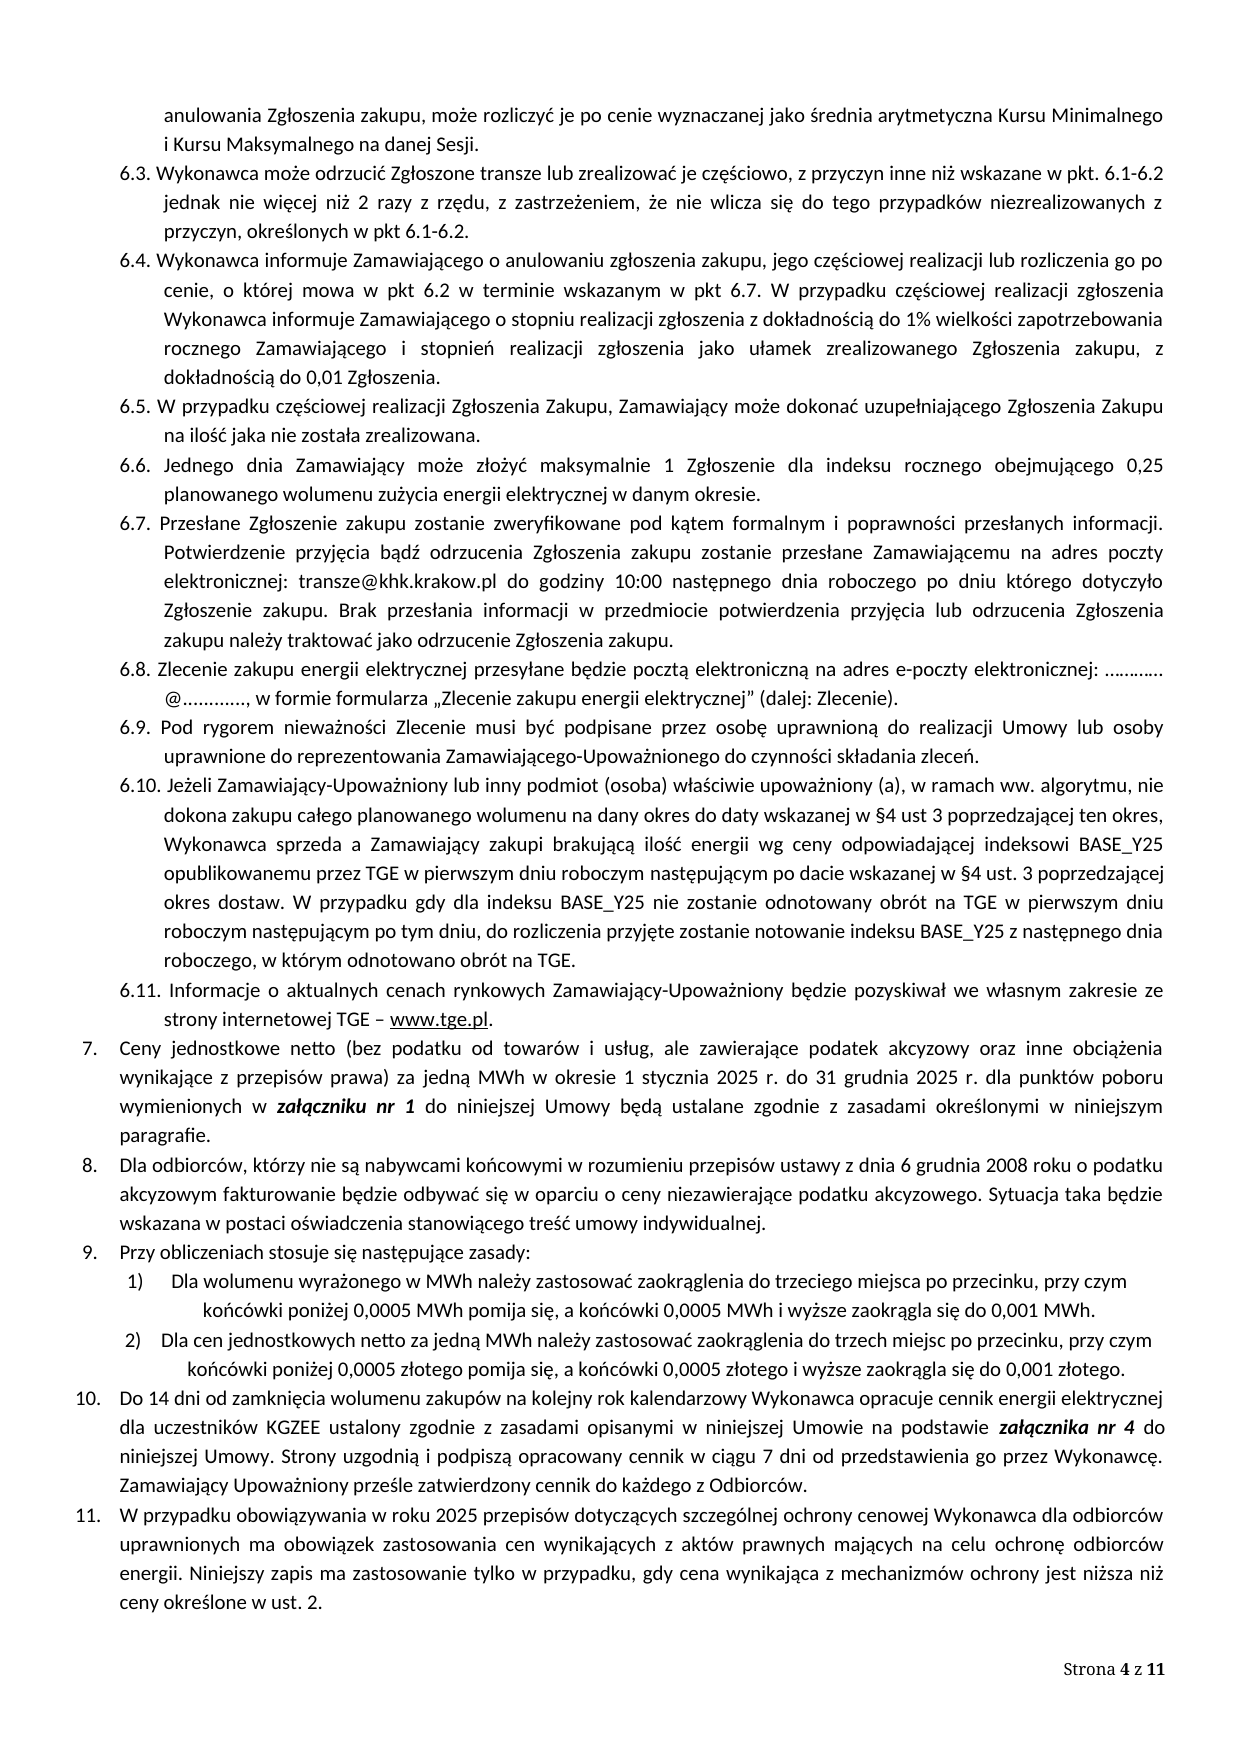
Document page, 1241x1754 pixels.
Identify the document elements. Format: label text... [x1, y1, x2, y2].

list Przy obliczeniach stosuje się następujące zasady: [82, 1239, 1165, 1265]
list Dla odbiorców, którzy nie są nabywcami końcowymi w rozumieniu przepisów ustawy z dnia 6 grudnia 2008 roku o podatku akcyzowym fakturowanie będzie odbywać się w oparciu o ceny niezawierające podatku akcyzowego. Sytuacja taka będzie wskazana w postaci oświadczenia stanowiącego treść umowy indywidualnej. [82, 1152, 1165, 1236]
text 6.8. Zlecenie zakupu energii elektrycznej przesyłane będzie pocztą elektroniczną na adres e-poczty elektronicznej: …………@............, w formie formularza „Zlecenie zakupu energii elektrycznej” (dalej: Zlecenie). [119, 656, 1165, 711]
list Do 14 dni od zamknięcia wolumenu zakupów na kolejny rok kalendarzowy Wykonawca opracuje cennik energii elektrycznej dla uczestników KGZEE ustalony zgodnie z zasadami opisanymi w niniejszej Umowie na podstawie załącznika nr 4 do niniejszej Umowy. Strony uzgodnią i podpiszą opracowany cennik w ciągu 7 dni od przedstawienia go przez Wykonawcę. Zamawiający Upoważniony prześle zatwierdzony cennik do każdego z Odbiorców. [75, 1385, 1165, 1498]
text 6.3. Wykonawca może odrzucić Zgłoszone transze lub zrealizować je częściowo, z przyczyn inne niż wskazane w pkt. 6.1-6.2 jednak nie więcej niż 2 razy z rzędu, z zastrzeżeniem, że nie wlicza się do tego przypadków niezrealizowanych z przyczyn, określonych w pkt 6.1-6.2. [119, 160, 1165, 244]
text 6.7. Przesłane Zgłoszenie zakupu zostanie zweryfikowane pod kątem formalnym i poprawności przesłanych informacji. Potwierdzenie przyjęcia bądź odrzucenia Zgłoszenia zakupu zostanie przesłane Zamawiającemu na adres poczty elektronicznej: transze@khk.krakow.pl do godziny 10:00 następnego dnia roboczego po dniu którego dotyczyło Zgłoszenie zakupu. Brak przesłania informacji w przedmiocie potwierdzenia przyjęcia lub odrzucenia Zgłoszenia zakupu należy traktować jako odrzucenie Zgłoszenia zakupu. [119, 510, 1165, 652]
list Dla cen jednostkowych netto za jedną MWh należy zastosować zaokrąglenia do trzech miejsc po przecinku, przy czym końcówki poniżej 0,0005 złotego pomija się, a końcówki 0,0005 złotego i wyższe zaokrągla się do 0,001 złotego. [112, 1327, 1165, 1381]
text 6.10. Jeżeli Zamawiający-Upoważniony lub inny podmiot (osoba) właściwie upoważniony (a), w ramach ww. algorytmu, nie dokona zakupu całego planowanego wolumenu na dany okres do daty wskazanej w §4 ust 3 poprzedzającej ten okres, Wykonawca sprzeda a Zamawiający zakupi brakującą ilość energii wg ceny odpowiadającej indeksowi BASE_Y25 opublikowanemu przez TGE w pierwszym dniu roboczym następującym po dacie wskazanej w §4 ust. 3 poprzedzającej okres dostaw. W przypadku gdy dla indeksu BASE_Y25 nie zostanie odnotowany obrót na TGE w pierwszym dniu roboczym następującym po tym dniu, do rozliczenia przyjęte zostanie notowanie indeksu BASE_Y25 z następnego dnia roboczego, w którym odnotowano obrót na TGE. [119, 773, 1165, 973]
text 6.9. Pod rygorem nieważności Zlecenie musi być podpisane przez osobę uprawnioną do realizacji Umowy lub osoby uprawnione do reprezentowania Zamawiającego-Upoważnionego do czynności składania zleceń. [119, 714, 1165, 769]
text 6.5. W przypadku częściowej realizacji Zgłoszenia Zakupu, Zamawiający może dokonać uzupełniającego Zgłoszenia Zakupu na ilość jaka nie została zrealizowana. [119, 393, 1165, 448]
text 6.6. Jednego dnia Zamawiający może złożyć maksymalnie 1 Zgłoszenie dla indeksu rocznego obejmującego 0,25 planowanego wolumenu zużycia energii elektrycznej w danym okresie. [119, 452, 1165, 506]
list W przypadku obowiązywania w roku 2025 przepisów dotyczących szczególnej ochrony cenowej Wykonawca dla odbiorców uprawnionych ma obowiązek zastosowania cen wynikających z aktów prawnych mających na celu ochronę odbiorców energii. Niniejszy zapis ma zastosowanie tylko w przypadku, gdy cena wynikająca z mechanizmów ochrony jest niższa niż ceny określone w ust. 2. [75, 1502, 1165, 1615]
list Ceny jednostkowe netto (bez podatku od towarów i usług, ale zawierające podatek akcyzowy oraz inne obciążenia wynikające z przepisów prawa) za jedną MWh w okresie 1 stycznia 2025 r. do 31 grudnia 2025 r. dla punktów poboru wymienionych w załączniku nr 1 do niniejszej Umowy będą ustalane zgodnie z zasadami określonymi w niniejszym paragrafie. [82, 1035, 1165, 1148]
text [119, 102, 1165, 156]
text 6.11. Informacje o aktualnych cenach rynkowych Zamawiający-Upoważniony będzie pozyskiwał we własnym zakresie ze strony internetowej TGE – www.tge.pl. [119, 977, 1165, 1031]
list Dla wolumenu wyrażonego w MWh należy zastosować zaokrąglenia do trzeciego miejsca po przecinku, przy czym końcówki poniżej 0,0005 MWh pomija się, a końcówki 0,0005 MWh i wyższe zaokrągla się do 0,001 MWh. [90, 1268, 1165, 1323]
text 6.4. Wykonawca informuje Zamawiającego o anulowaniu zgłoszenia zakupu, jego częściowej realizacji lub rozliczenia go po cenie, o której mowa w pkt 6.2 w terminie wskazanym w pkt 6.7. W przypadku częściowej realizacji zgłoszenia Wykonawca informuje Zamawiającego o stopniu realizacji zgłoszenia z dokładnością do 1% wielkości zapotrzebowania rocznego Zamawiającego i stopnień realizacji zgłoszenia jako ułamek zrealizowanego Zgłoszenia zakupu, z dokładnością do 0,01 Zgłoszenia. [119, 248, 1165, 390]
